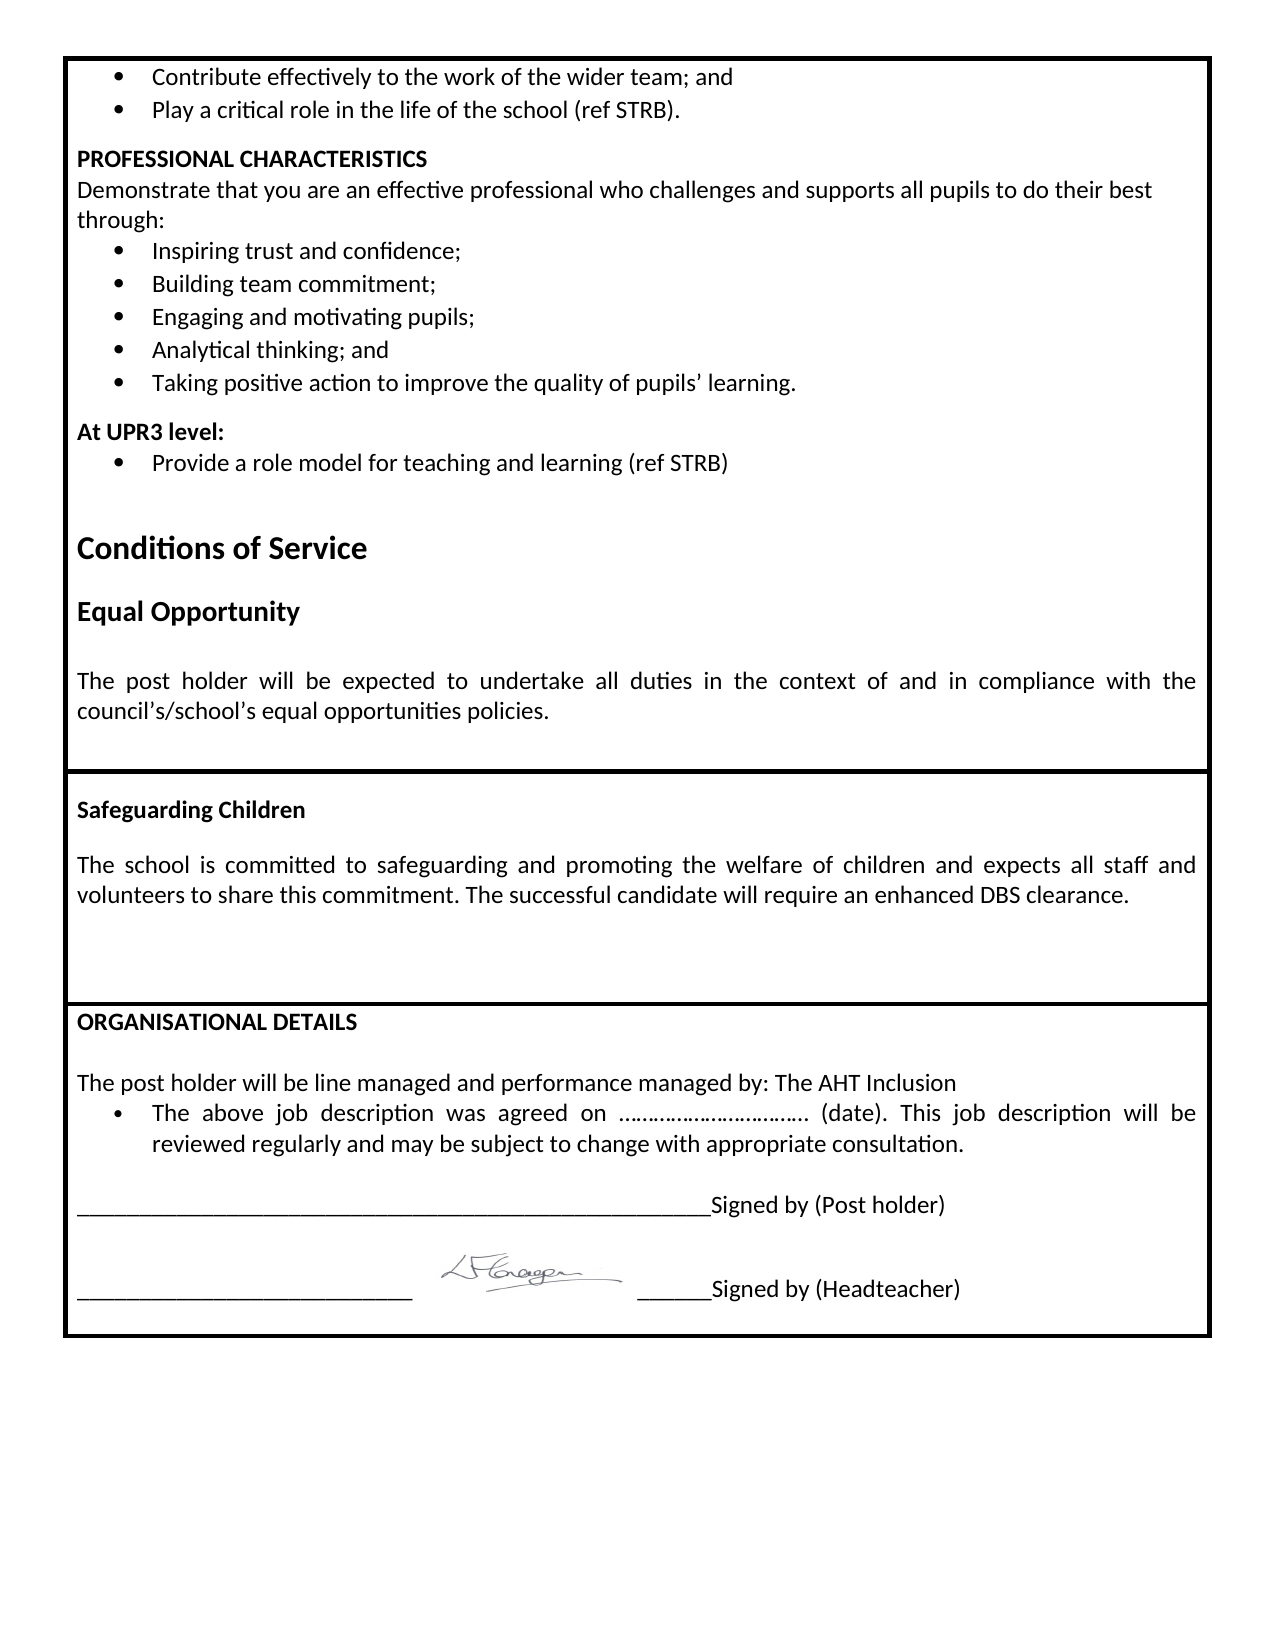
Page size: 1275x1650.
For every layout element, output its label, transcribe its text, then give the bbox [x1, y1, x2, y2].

table_cell ORGANISATIONAL DETAILS The post holder will be line managed and performance managed by: The AHT Inclusion The above job description was agreed on …………………………… (date). This job description will be reviewed regularly and may be subject to change with appropriate consultation. ___________________________________________________Signed by (Post holder) _________________________________Signed by (Headteacher) [68, 1006, 1207, 1334]
table_cell Safeguarding Children The school is committed to safeguarding and promoting the welfare of children and expects all staff and volunteers to share this commitment. The successful candidate will require an enhanced DBS clearance. [68, 774, 1207, 1001]
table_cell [68, 61, 1207, 769]
picture [413, 1250, 638, 1297]
